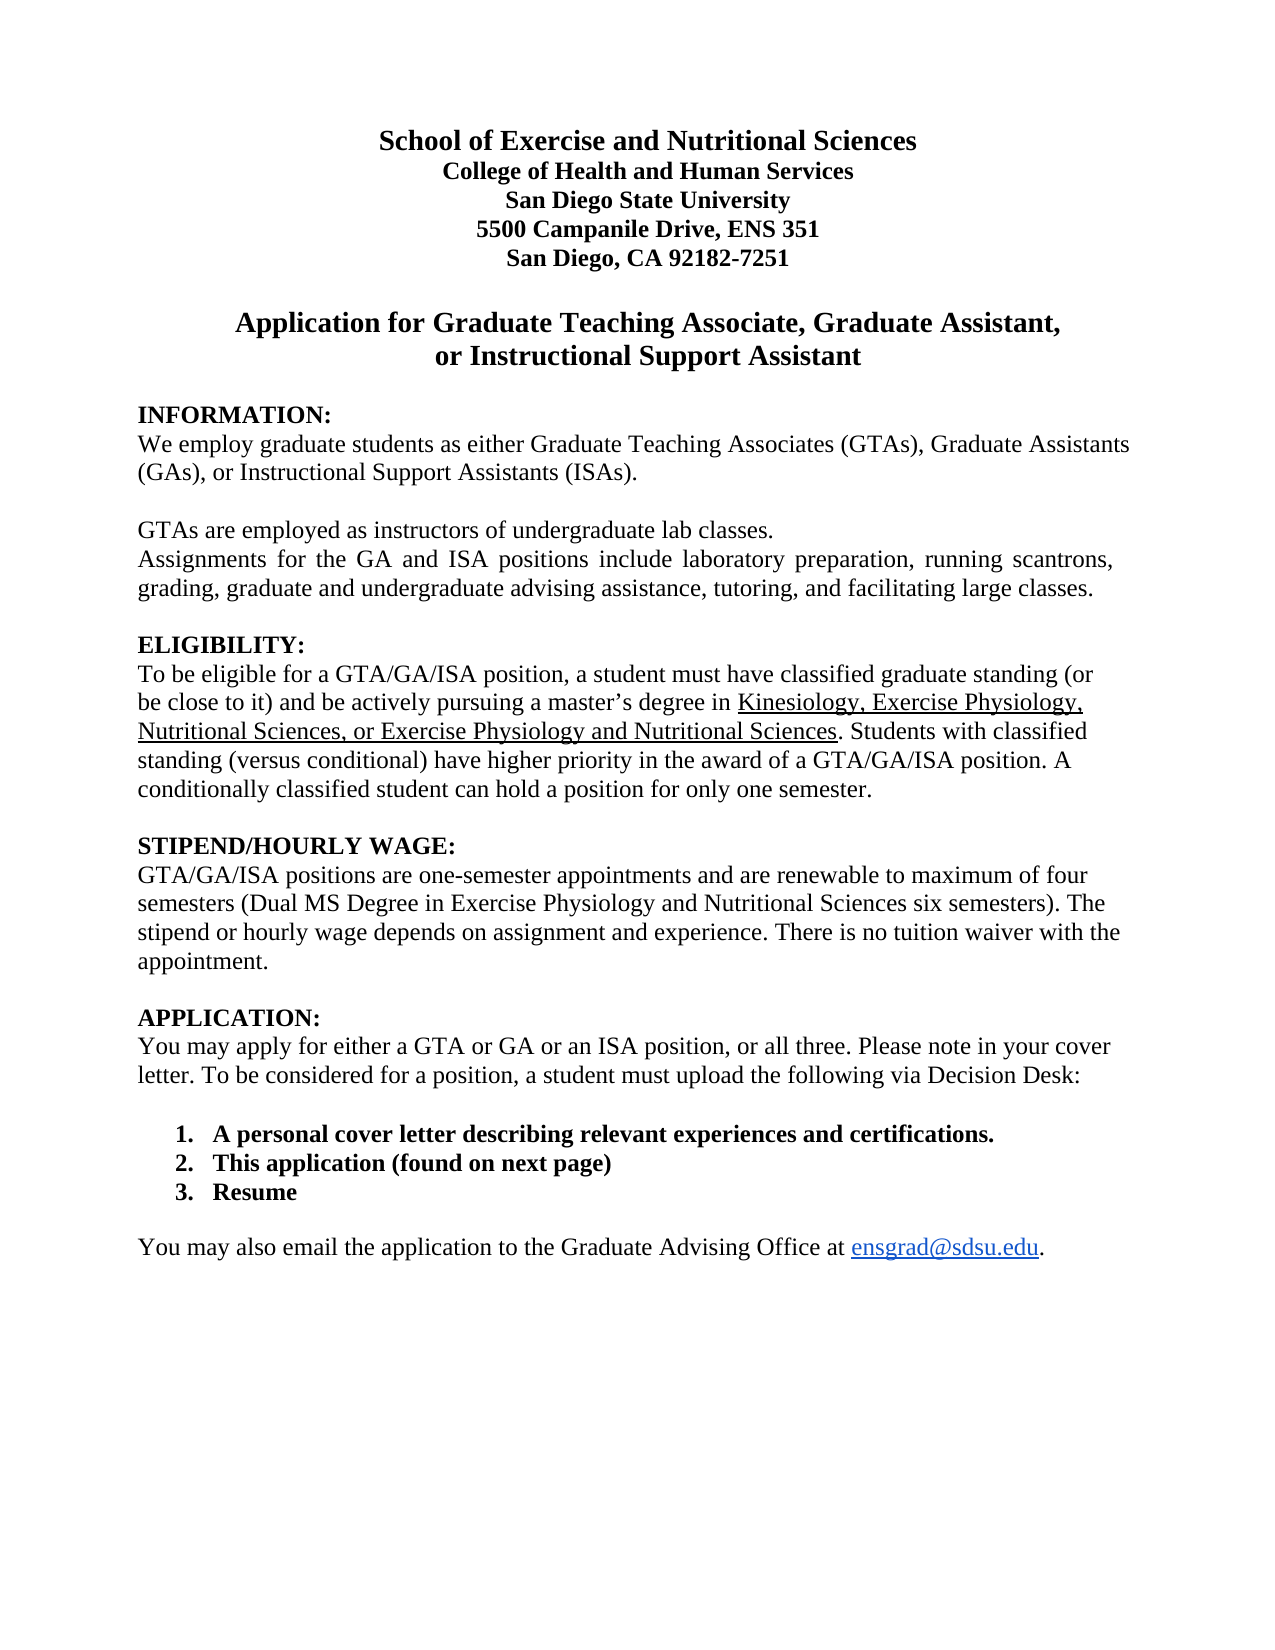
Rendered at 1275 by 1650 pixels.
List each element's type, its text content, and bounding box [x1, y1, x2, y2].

text STIPEND/HOURLY WAGE: [137, 831, 1134, 860]
text GTA/GA/ISA positions are one-semester appointments and are renewable to maximum of four semesters (Dual MS Degree in Exercise Physiology and Nutritional Sciences six semesters). The stipend or hourly wage depends on assignment and experience. There is no tuition waiver with the appointment. [137, 860, 1134, 975]
list This application (found on next page) [175, 1148, 1144, 1177]
list Resume [175, 1177, 1144, 1206]
text You may also email the application to the Graduate Advising Office at ensgrad@sdsu.edu. [137, 1232, 1144, 1261]
text School of Exercise and Nutritional Sciences [137, 123, 1158, 156]
text We employ graduate students as either Graduate Teaching Associates (GTAs), Graduate Assistants (GAs), or Instructional Support Assistants (ISAs). [137, 429, 1144, 486]
text INFORMATION: [137, 401, 1144, 429]
text College of Health and Human Services [137, 156, 1158, 185]
text Assignments for the GA and ISA positions include laboratory preparation, running scantrons, grading, graduate and undergraduate advising assistance, tutoring, and facilitating large classes. [137, 544, 1114, 601]
text San Diego, CA 92182-7251 [137, 243, 1158, 271]
text Application for Graduate Teaching Associate, Graduate Assistant, [137, 305, 1158, 338]
text or Instructional Support Assistant [137, 338, 1158, 372]
text 5500 Campanile Drive, ENS 351 [137, 214, 1158, 243]
text You may apply for either a GTA or GA or an ISA position, or all three. Please note in your cover letter. To be considered for a position, a student must upload the following via Decision Desk: [137, 1032, 1144, 1089]
text San Diego State University [137, 185, 1158, 214]
text To be eligible for a GTA/GA/ISA position, a student must have classified graduate standing (or be close to it) and be actively pursuing a master’s degree in Kinesiology, Exercise Physiology, Nutritional Sciences, or Exercise Physiology and Nutritional Sciences. Students with classified standing (versus conditional) have higher priority in the award of a GTA/GA/ISA position. A conditionally classified student can hold a position for only one semester. [137, 659, 1104, 802]
list A personal cover letter describing relevant experiences and certifications. [175, 1119, 1144, 1147]
text ELIGIBILITY: [137, 630, 1104, 659]
text APPLICATION: [137, 1003, 1144, 1032]
text GTAs are employed as instructors of undergraduate lab classes. [137, 515, 1093, 544]
